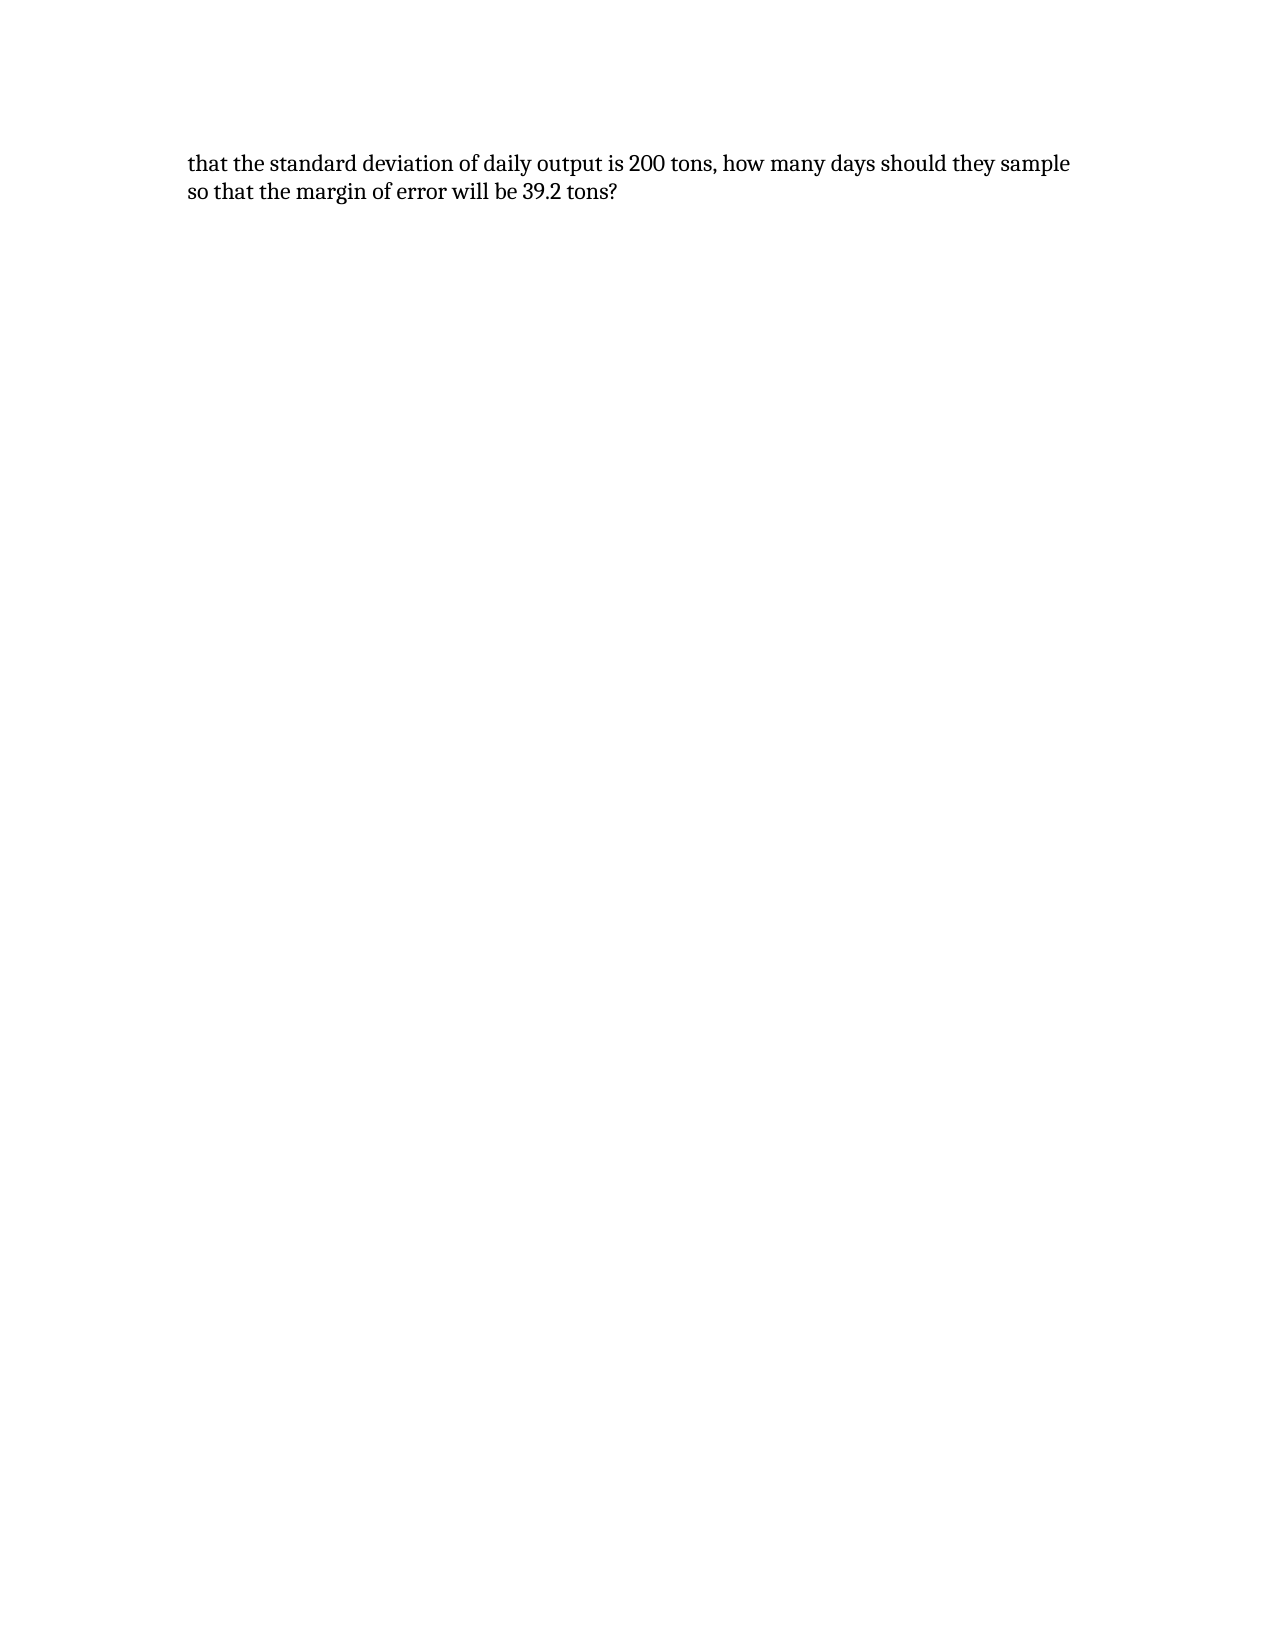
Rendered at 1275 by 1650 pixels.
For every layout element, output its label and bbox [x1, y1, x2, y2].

text [187, 150, 1087, 205]
